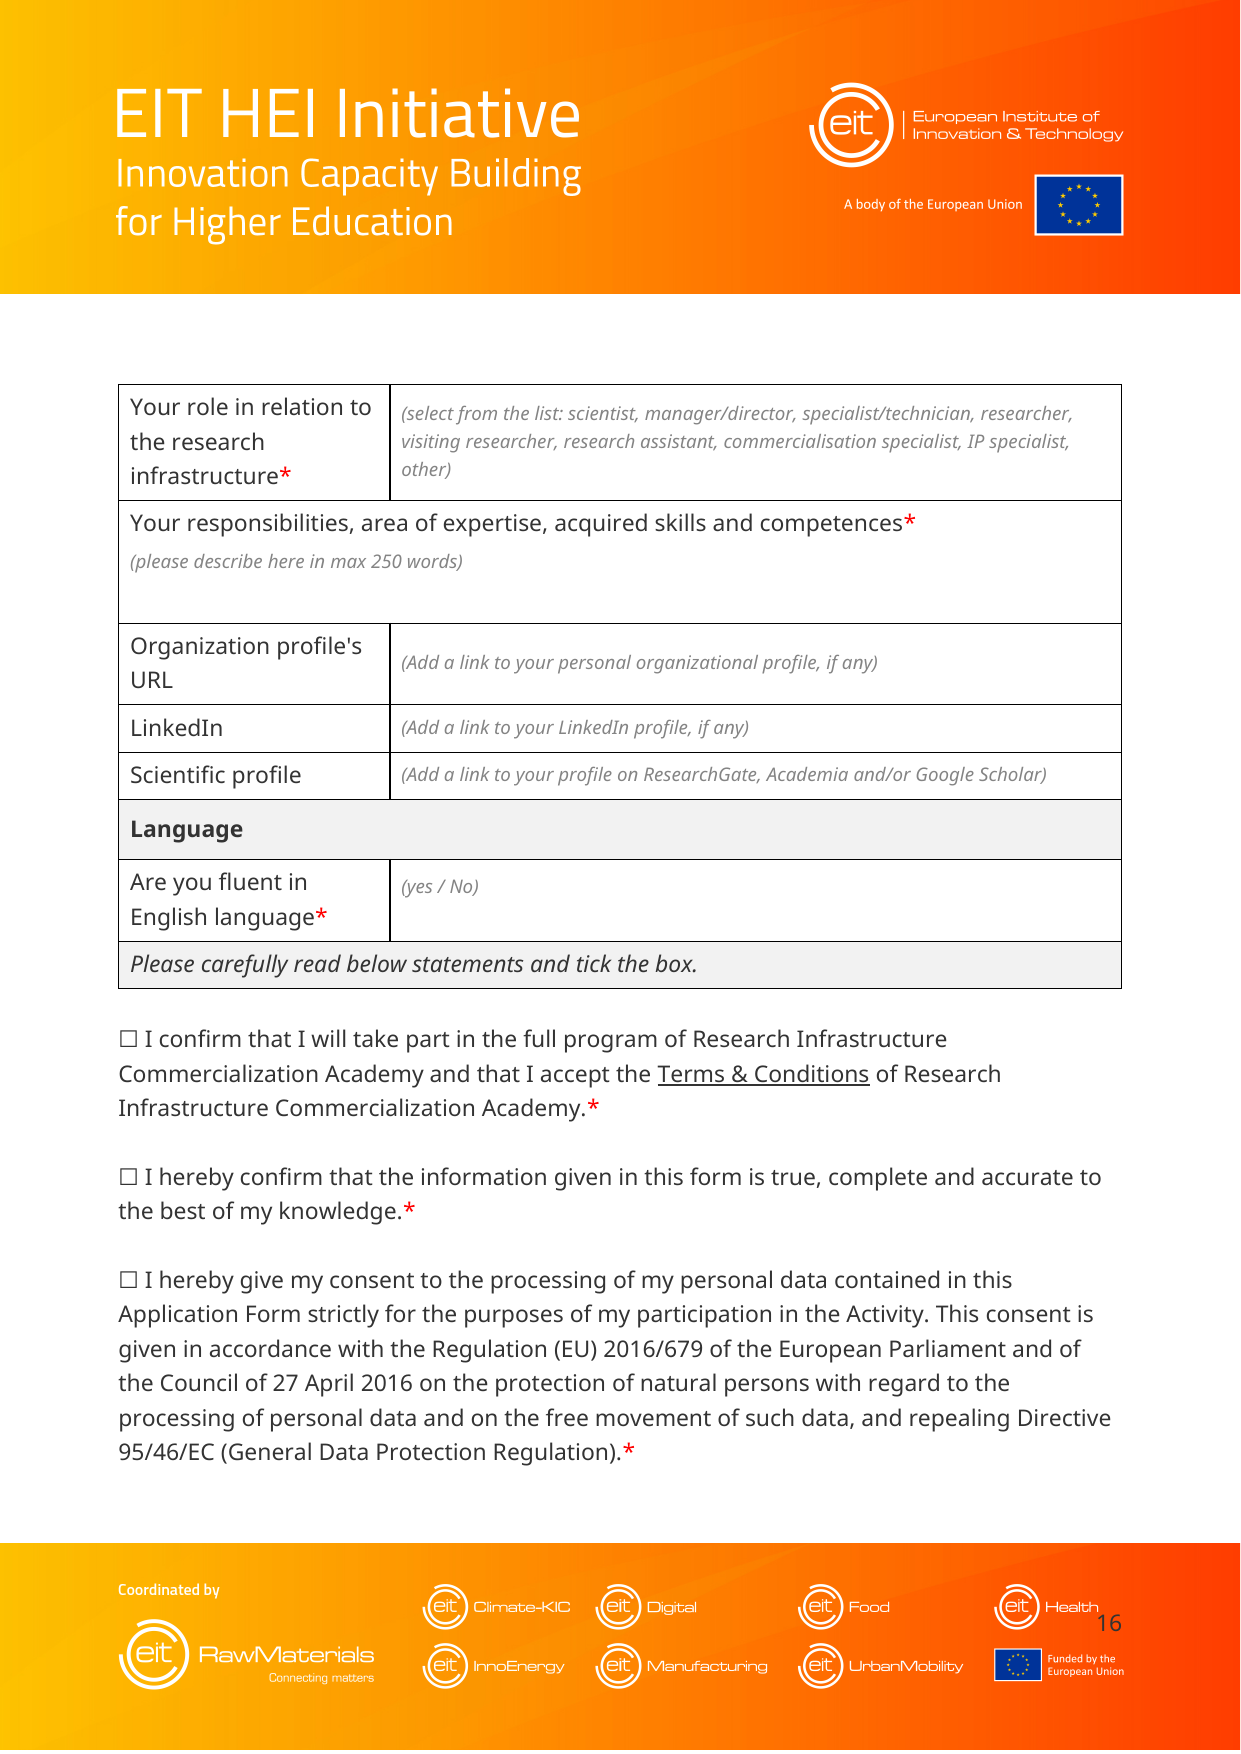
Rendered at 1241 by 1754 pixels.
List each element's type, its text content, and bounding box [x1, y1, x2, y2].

table_cell Your responsibilities, area of expertise, acquired skills and competences* (please describe here in max 250 words) [119, 501, 1121, 622]
table_cell LinkedIn [119, 705, 389, 752]
table_cell (Add a link to your personal organizational profile, if any) [391, 624, 1121, 704]
table_cell Organization profile's URL [119, 624, 389, 704]
text I hereby give my consent to the processing of my personal data contained in this Application Form strictly for the purposes of my participation in the Activity. This consent is given in accordance with the Regulation (EU) 2016/679 of the European Parliament and of the Council of 27 April 2016 on the protection of natural persons with regard to the processing of personal data and on the free movement of such data, and repealing Directive 95/46/EC (General Data Protection Regulation).* [118, 1264, 1122, 1467]
table_cell (Add a link to your LinkedIn profile, if any) [391, 705, 1121, 752]
table_cell (yes / No) [391, 860, 1121, 941]
picture [0, 1543, 1241, 1750]
table_cell (select from the list: scientist, manager/director, specialist/technician, researcher, visiting researcher, research assistant, commercialisation specialist, IP specialist, other) [391, 385, 1121, 500]
picture [0, 0, 1241, 294]
table_cell Scientific profile [119, 753, 389, 799]
text I confirm that I will take part in the full program of Research Infrastructure Commercialization Academy and that I accept the Terms & Conditions of Research Infrastructure Commercialization Academy.* [118, 1023, 1122, 1123]
table_cell (Add a link to your profile on ResearchGate, Academia and/or Google Scholar) [391, 753, 1121, 799]
text I hereby confirm that the information given in this form is true, complete and accurate to the best of my knowledge.* [118, 1161, 1122, 1227]
table_cell Are you fluent in English language* [119, 860, 389, 941]
table_cell Your role in relation to the research infrastructure* [119, 385, 389, 500]
table_cell Language [119, 800, 1121, 859]
table_cell Please carefully read below statements and tick the box. [119, 942, 1121, 988]
